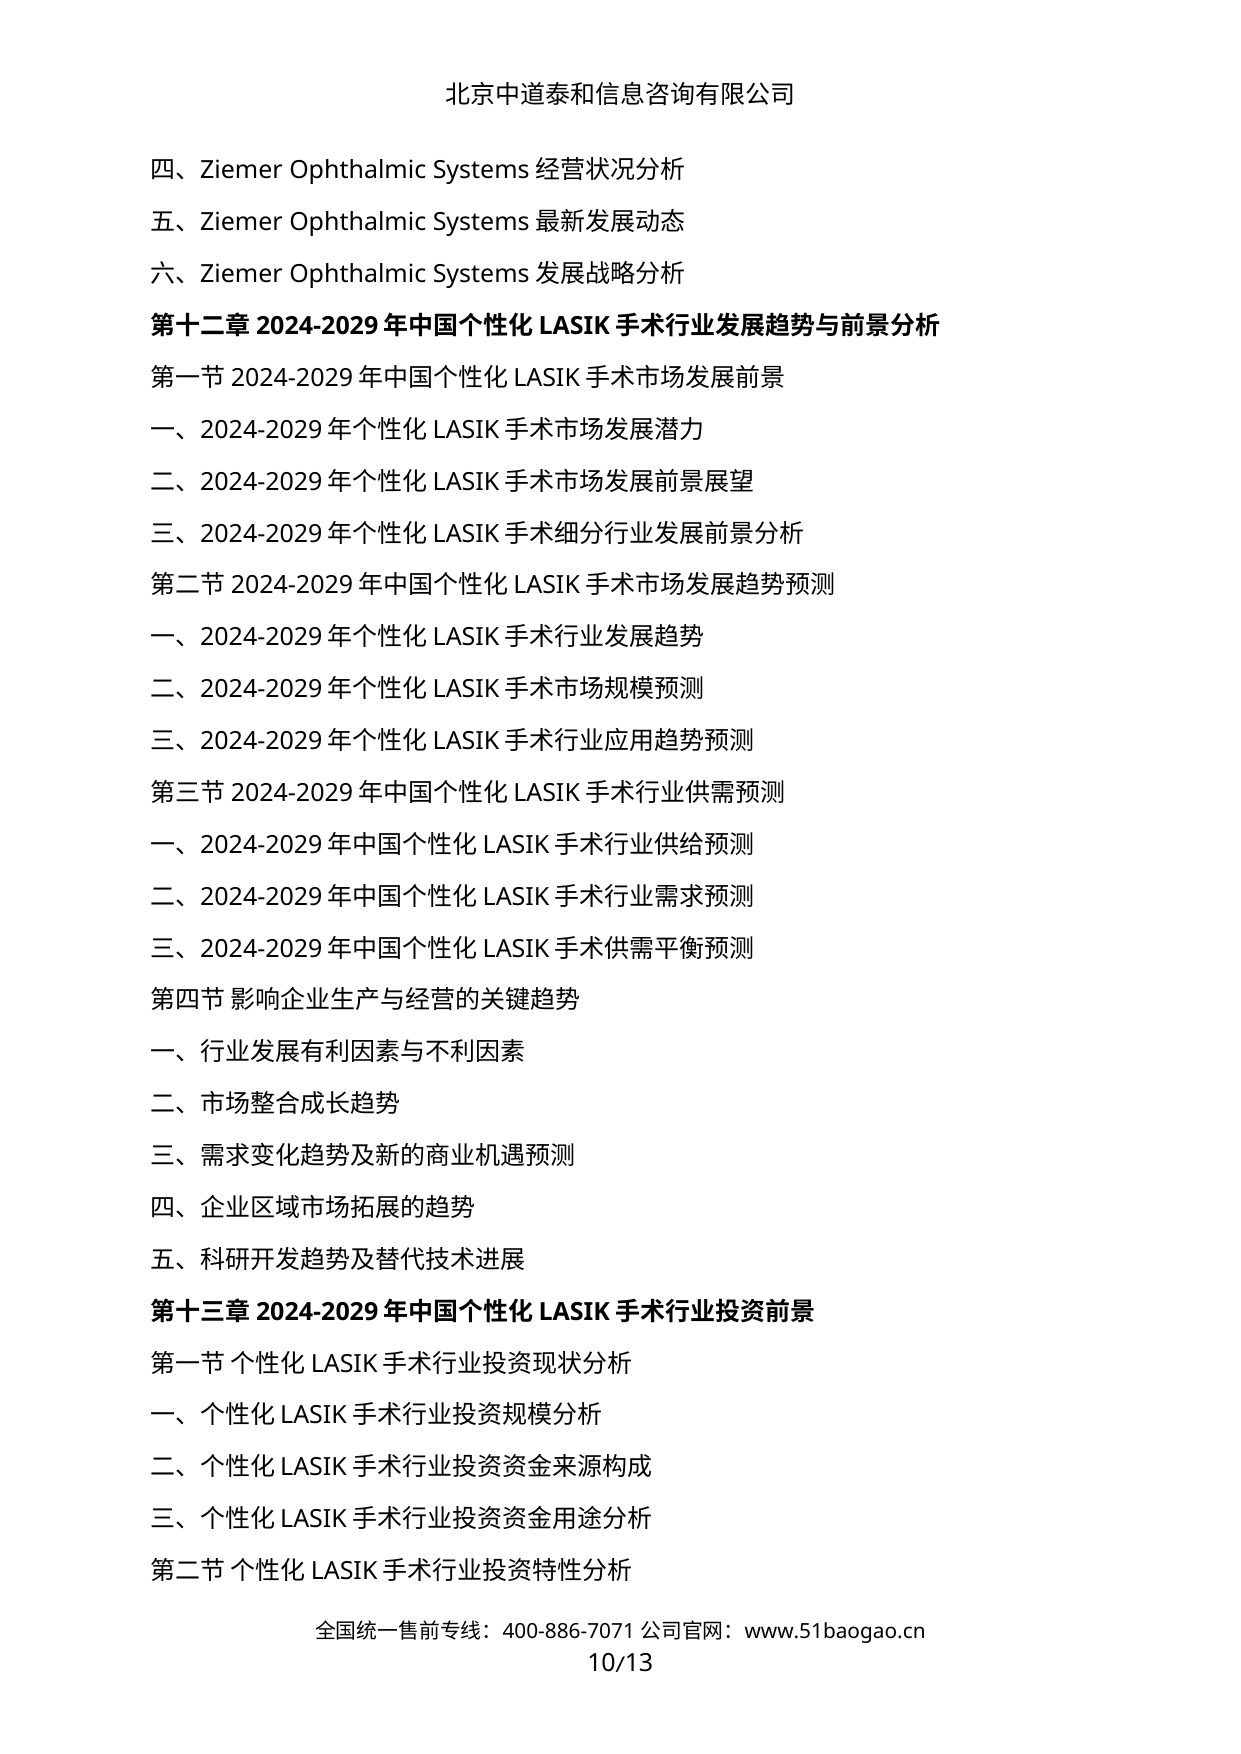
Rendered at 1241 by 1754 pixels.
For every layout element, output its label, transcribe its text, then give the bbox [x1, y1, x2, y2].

text 三、2024-2029年中国个性化LASIK手术供需平衡预测 [150, 928, 1090, 964]
text 三、需求变化趋势及新的商业机遇预测 [150, 1136, 1090, 1172]
text 第二节 2024-2029年中国个性化LASIK手术市场发展趋势预测 [150, 565, 1090, 601]
text 第三节 2024-2029年中国个性化LASIK手术行业供需预测 [150, 772, 1090, 809]
text 五、科研开发趋势及替代技术进展 [150, 1239, 1090, 1276]
text 二、2024-2029年中国个性化LASIK手术行业需求预测 [150, 876, 1090, 912]
text 三、2024-2029年个性化LASIK手术细分行业发展前景分析 [150, 513, 1090, 549]
text 第十三章 2024-2029年中国个性化LASIK手术行业投资前景 [150, 1291, 1090, 1327]
text 一、2024-2029年中国个性化LASIK手术行业供给预测 [150, 824, 1090, 861]
text 一、个性化LASIK手术行业投资规模分析 [150, 1395, 1090, 1431]
text 四、企业区域市场拓展的趋势 [150, 1187, 1090, 1224]
text 第二节 个性化LASIK手术行业投资特性分析 [150, 1551, 1090, 1587]
text 六、Ziemer Ophthalmic Systems发展战略分析 [150, 254, 1090, 290]
text 第四节 影响企业生产与经营的关键趋势 [150, 980, 1090, 1016]
text 三、个性化LASIK手术行业投资资金用途分析 [150, 1499, 1090, 1535]
text 五、Ziemer Ophthalmic Systems最新发展动态 [150, 202, 1090, 238]
text 第十二章 2024-2029年中国个性化LASIK手术行业发展趋势与前景分析 [150, 306, 1090, 342]
text 二、个性化LASIK手术行业投资资金来源构成 [150, 1447, 1090, 1483]
text 第一节 2024-2029年中国个性化LASIK手术市场发展前景 [150, 357, 1090, 394]
text 一、2024-2029年个性化LASIK手术市场发展潜力 [150, 409, 1090, 446]
text 一、行业发展有利因素与不利因素 [150, 1032, 1090, 1068]
text 一、2024-2029年个性化LASIK手术行业发展趋势 [150, 617, 1090, 653]
text 三、2024-2029年个性化LASIK手术行业应用趋势预测 [150, 721, 1090, 757]
text 四、Ziemer Ophthalmic Systems经营状况分析 [150, 150, 1090, 186]
text 第一节 个性化LASIK手术行业投资现状分析 [150, 1343, 1090, 1379]
text 二、2024-2029年个性化LASIK手术市场发展前景展望 [150, 461, 1090, 497]
text 二、2024-2029年个性化LASIK手术市场规模预测 [150, 669, 1090, 705]
text 二、市场整合成长趋势 [150, 1084, 1090, 1120]
